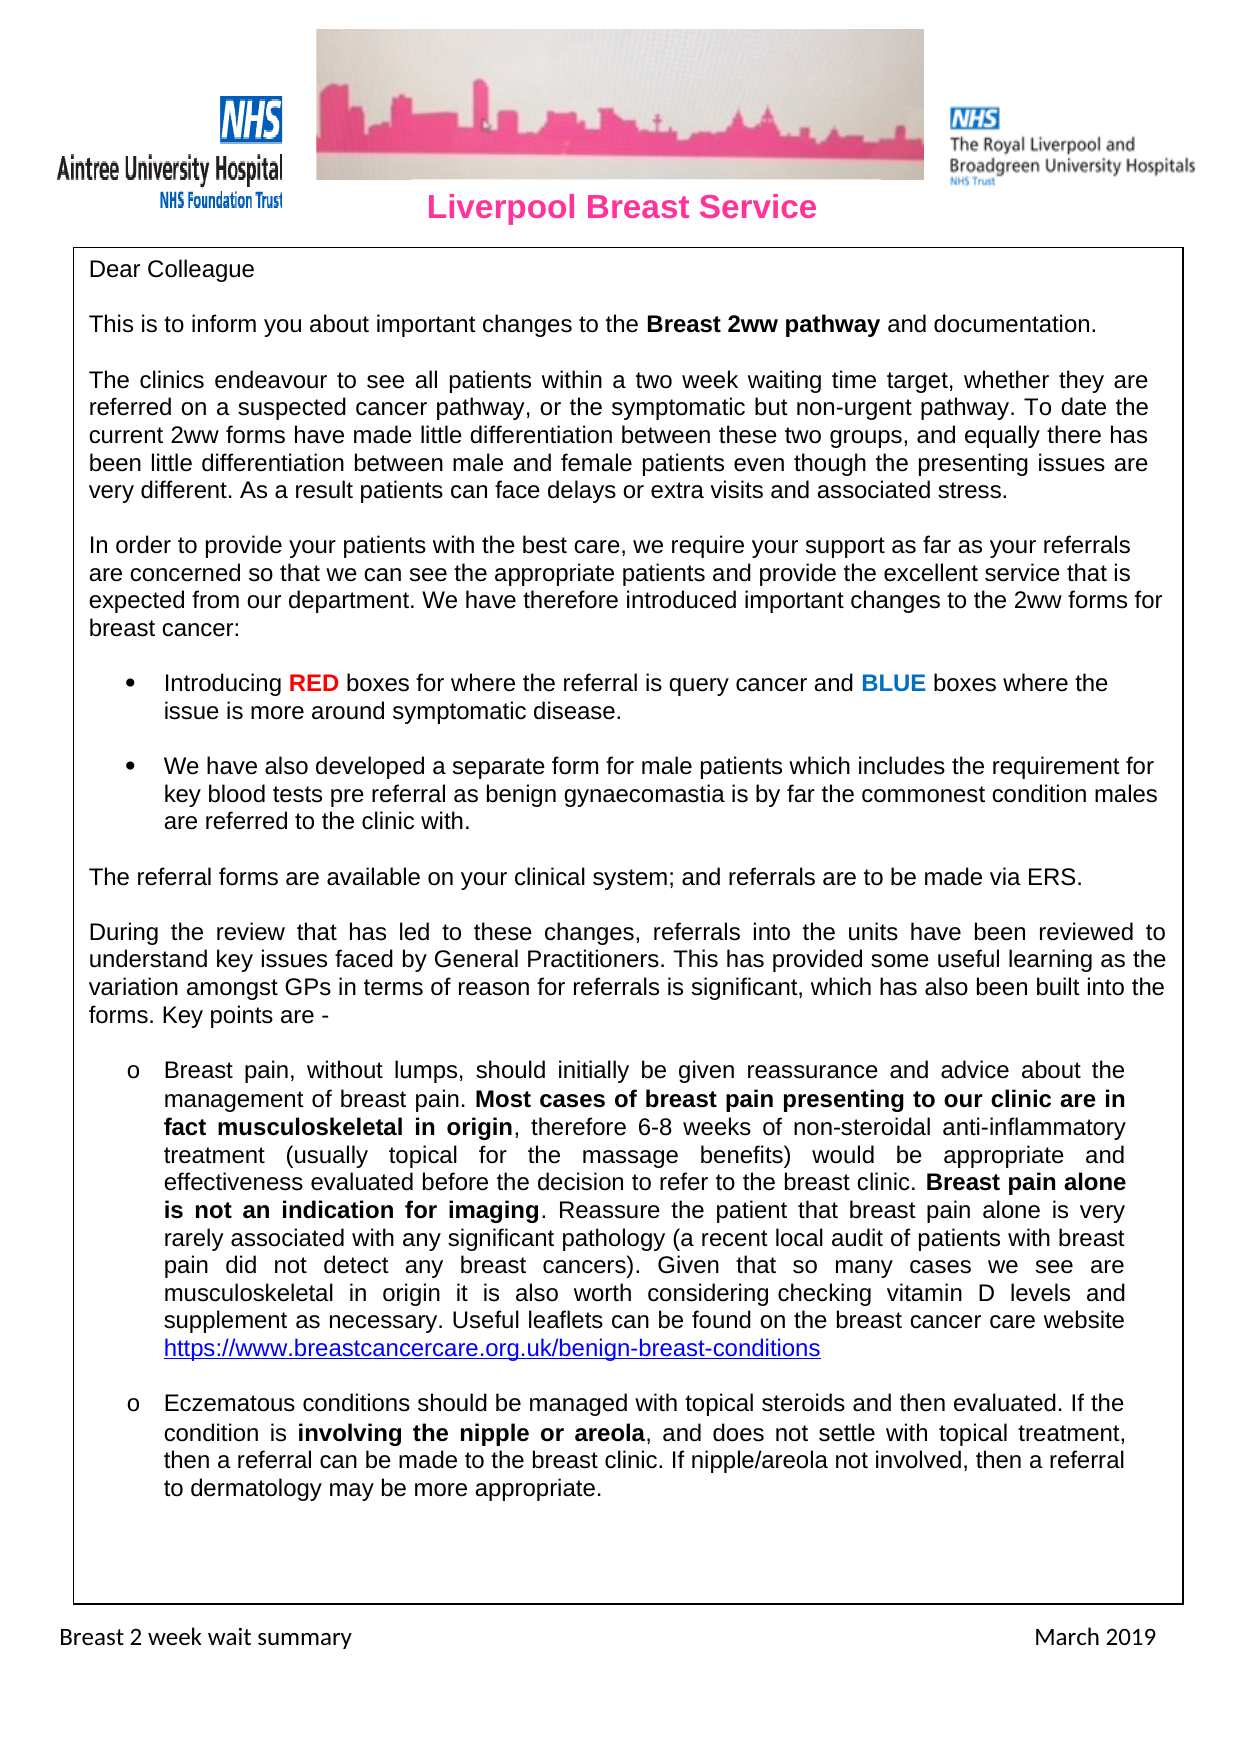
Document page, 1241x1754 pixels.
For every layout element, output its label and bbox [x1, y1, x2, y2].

picture [316, 29, 924, 180]
picture [16, 96, 283, 210]
